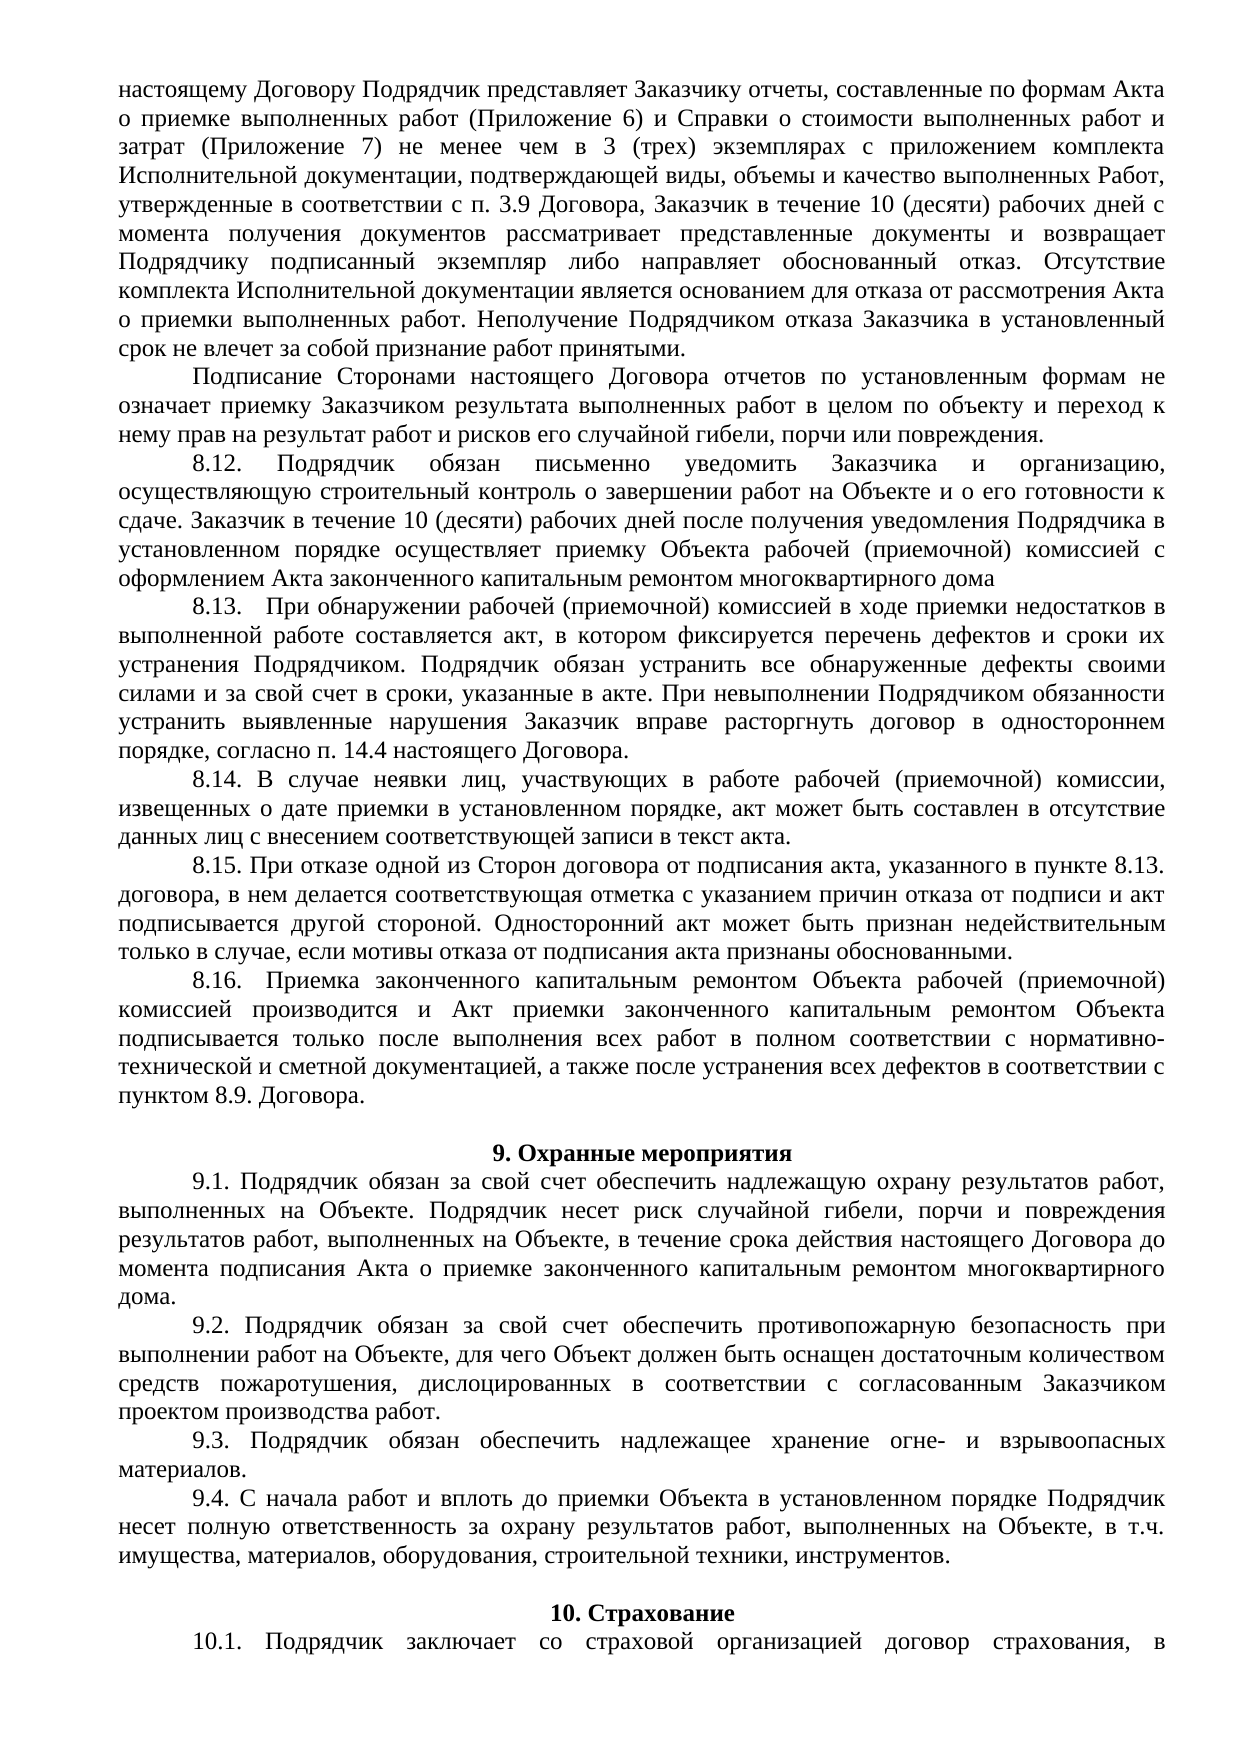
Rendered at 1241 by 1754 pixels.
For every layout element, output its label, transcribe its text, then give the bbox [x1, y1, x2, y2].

text 8.12. Подрядчик обязан письменно уведомить Заказчика и организацию, осуществляющую строительный контроль о завершении работ на Объекте и о его готовности к сдаче. Заказчик в течение 10 (десяти) рабочих дней после получения уведомления Подрядчика в установленном порядке осуществляет приемку Объекта рабочей (приемочной) комиссией с оформлением Акта законченного капитальным ремонтом многоквартирного дома [118, 448, 1166, 591]
text 9. Охранные мероприятия [118, 1138, 1166, 1166]
text 10. Страхование [118, 1598, 1166, 1626]
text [118, 1626, 1166, 1655]
text 8.14. В случае неявки лиц, участвующих в работе рабочей (приемочной) комиссии, извещенных о дате приемки в установленном порядке, акт может быть составлен в отсутствие данных лиц с внесением соответствующей записи в текст акта. [118, 764, 1166, 850]
text 8.15. При отказе одной из Сторон договора от подписания акта, указанного в пункте 8.13. договора, в нем делается соответствующая отметка с указанием причин отказа от подписи и акт подписывается другой стороной. Односторонний акт может быть признан недействительным только в случае, если мотивы отказа от подписания акта признаны обоснованными. [118, 850, 1166, 965]
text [118, 74, 1166, 361]
text 9.1. Подрядчик обязан за свой счет обеспечить надлежащую охрану результатов работ, выполненных на Объекте. Подрядчик несет риск случайной гибели, порчи и повреждения результатов работ, выполненных на Объекте, в течение срока действия настоящего Договора до момента подписания Акта о приемке законченного капитальным ремонтом многоквартирного дома. [118, 1166, 1166, 1310]
text 9.3. Подрядчик обязан обеспечить надлежащее хранение огне- и взрывоопасных материалов. [118, 1425, 1166, 1483]
text 8.16. Приемка законченного капитальным ремонтом Объекта рабочей (приемочной) комиссией производится и Акт приемки законченного капитальным ремонтом Объекта подписывается только после выполнения всех работ в полном соответствии с нормативно-технической и сметной документацией, а также после устранения всех дефектов в соответствии с пунктом 8.9. Договора. [118, 965, 1166, 1109]
text Подписание Сторонами настоящего Договора отчетов по установленным формам не означает приемку Заказчиком результата выполненных работ в целом по объекту и переход к нему прав на результат работ и рисков его случайной гибели, порчи или повреждения. [118, 361, 1166, 448]
text 9.2. Подрядчик обязан за свой счет обеспечить противопожарную безопасность при выполнении работ на Объекте, для чего Объект должен быть оснащен достаточным количеством средств пожаротушения, дислоцированных в соответствии с согласованным Заказчиком проектом производства работ. [118, 1310, 1166, 1425]
text 9.4. С начала работ и вплоть до приемки Объекта в установленном порядке Подрядчик несет полную ответственность за охрану результатов работ, выполненных на Объекте, в т.ч. имущества, материалов, оборудования, строительной техники, инструментов. [118, 1483, 1166, 1569]
text 8.13. При обнаружении рабочей (приемочной) комиссией в ходе приемки недостатков в выполненной работе составляется акт, в котором фиксируется перечень дефектов и сроки их устранения Подрядчиком. Подрядчик обязан устранить все обнаруженные дефекты своими силами и за свой счет в сроки, указанные в акте. При невыполнении Подрядчиком обязанности устранить выявленные нарушения Заказчик вправе расторгнуть договор в одностороннем порядке, согласно п. 14.4 настоящего Договора. [118, 591, 1166, 764]
